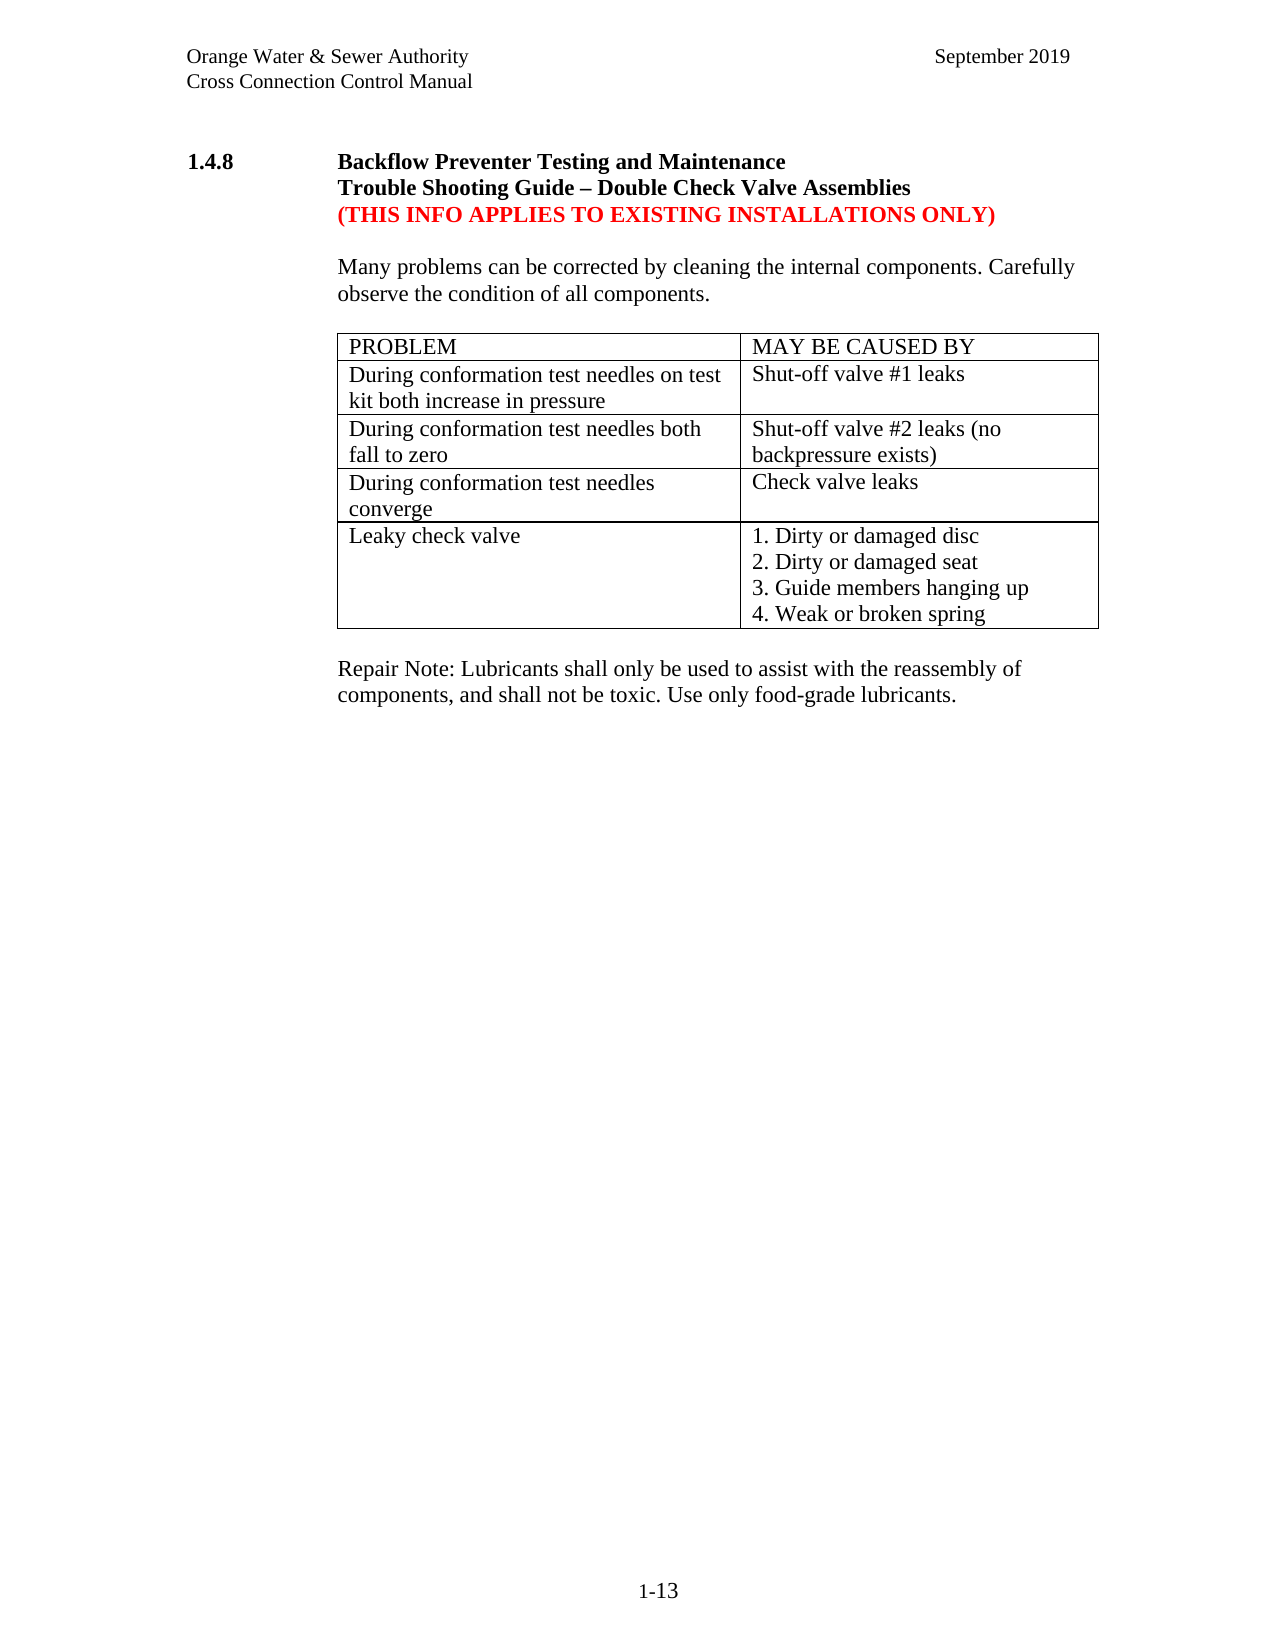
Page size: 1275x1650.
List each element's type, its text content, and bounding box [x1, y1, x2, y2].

table_cell Shut-off valve #2 leaks (no backpressure exists) [741, 415, 1098, 468]
table_cell During conformation test needles on test kit both increase in pressure [338, 361, 740, 414]
table_cell Shut-off valve #1 leaks [741, 361, 1098, 414]
text Repair Note: Lubricants shall only be used to assist with the reassembly of components, and shall not be toxic. Use only food-grade lubricants. [337, 655, 1110, 707]
text Trouble Shooting Guide – Double Check Valve Assemblies [337, 175, 1110, 201]
list (THIS INFO APPLIES TO EXISTING INSTALLATIONS ONLY) [337, 201, 1110, 227]
subtitle Backflow Preventer Testing and Maintenance [187, 148, 1110, 175]
table_header MAY BE CAUSED BY [741, 334, 1098, 360]
table_cell During conformation test needles converge [338, 469, 740, 521]
table_header PROBLEM [338, 334, 740, 360]
table_cell Dirty or damaged disc Dirty or damaged seat Guide members hanging up Weak or broken spring [741, 523, 1098, 628]
table_cell During conformation test needles both fall to zero [338, 415, 740, 468]
table_cell Check valve leaks [741, 469, 1098, 521]
text Many problems can be corrected by cleaning the internal components. Carefully observe the condition of all components. [337, 253, 1076, 306]
table_cell Leaky check valve [338, 523, 740, 628]
